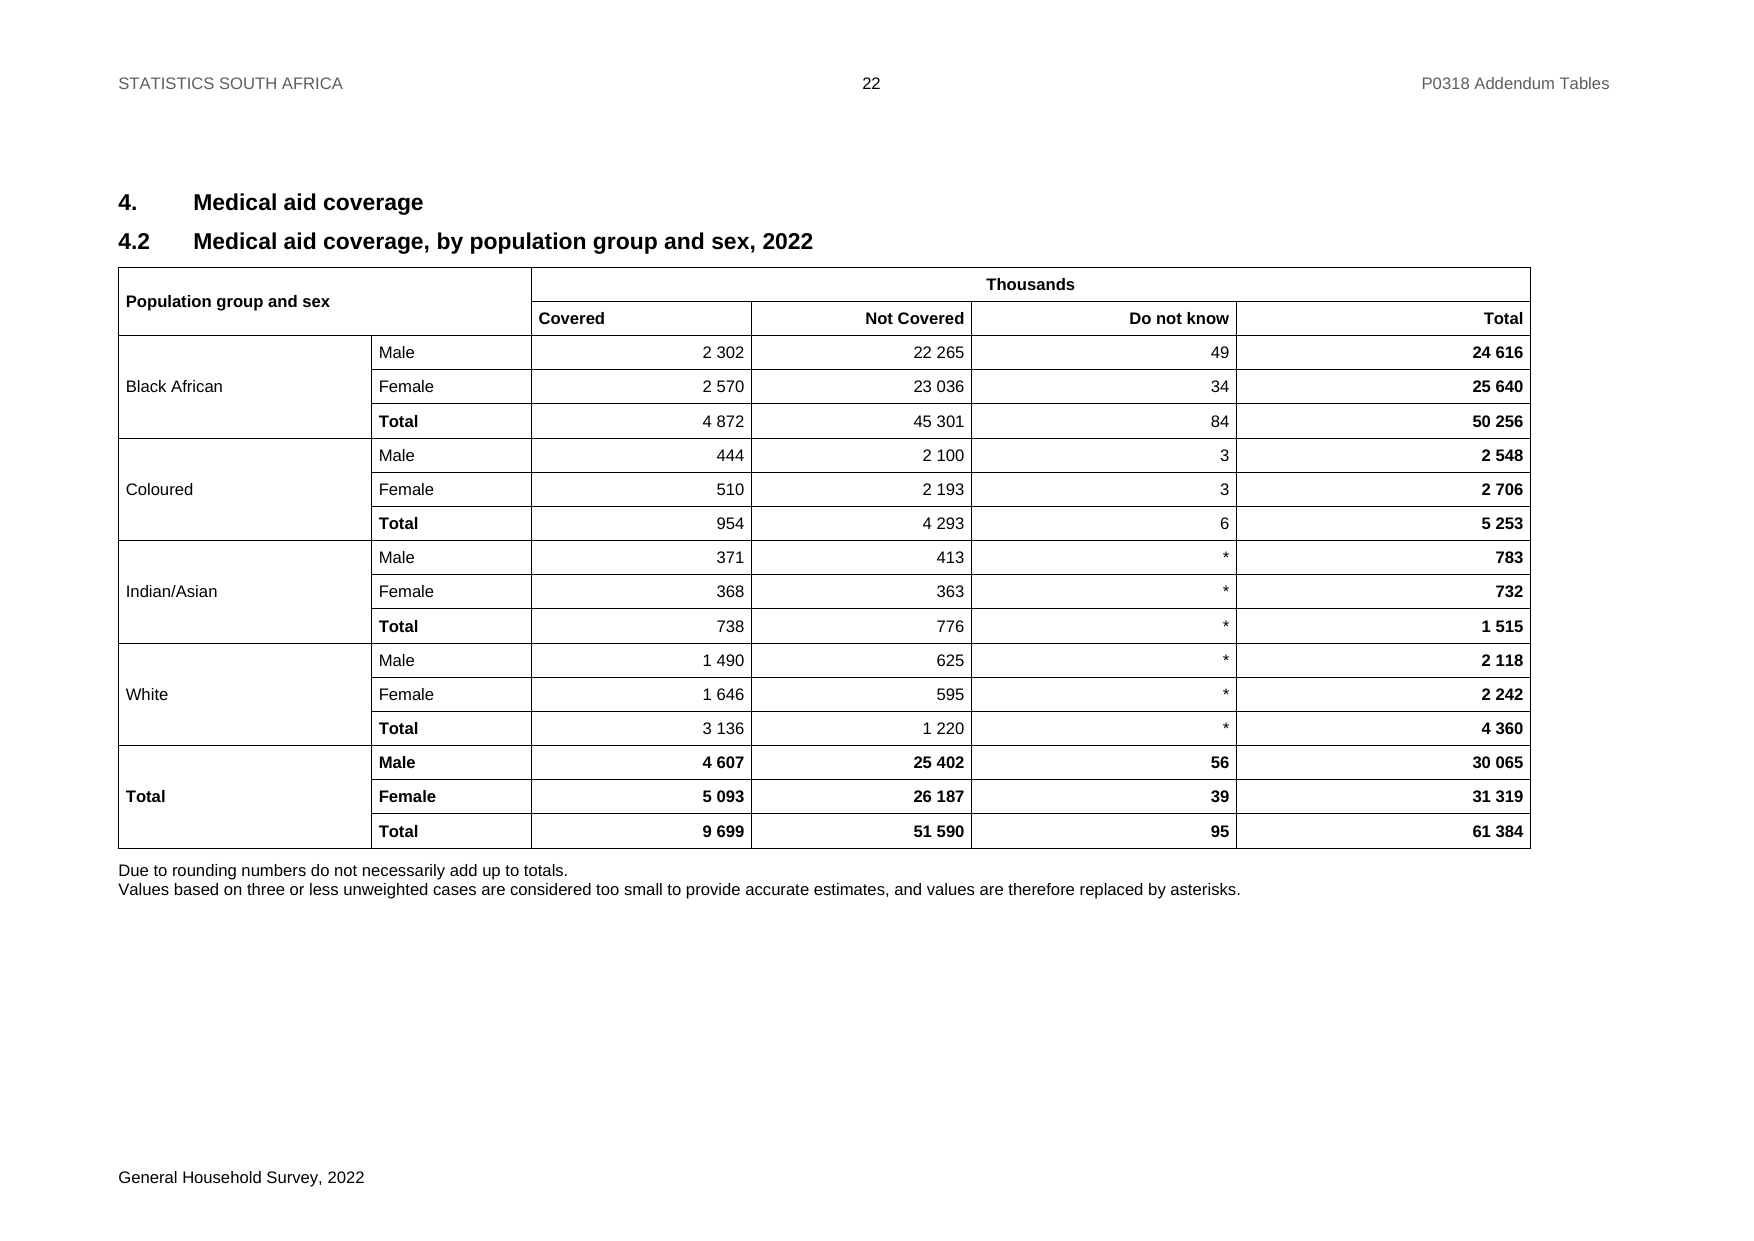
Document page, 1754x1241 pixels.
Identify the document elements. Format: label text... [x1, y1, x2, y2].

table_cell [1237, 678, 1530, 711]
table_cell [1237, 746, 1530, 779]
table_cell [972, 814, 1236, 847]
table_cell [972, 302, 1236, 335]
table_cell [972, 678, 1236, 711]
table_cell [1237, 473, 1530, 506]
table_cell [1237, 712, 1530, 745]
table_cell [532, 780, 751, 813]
text 4. Medical aid coverage [118, 189, 1636, 215]
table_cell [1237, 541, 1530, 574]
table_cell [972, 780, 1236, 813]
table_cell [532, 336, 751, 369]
text Due to rounding numbers do not necessarily add up to totals. [118, 861, 1636, 880]
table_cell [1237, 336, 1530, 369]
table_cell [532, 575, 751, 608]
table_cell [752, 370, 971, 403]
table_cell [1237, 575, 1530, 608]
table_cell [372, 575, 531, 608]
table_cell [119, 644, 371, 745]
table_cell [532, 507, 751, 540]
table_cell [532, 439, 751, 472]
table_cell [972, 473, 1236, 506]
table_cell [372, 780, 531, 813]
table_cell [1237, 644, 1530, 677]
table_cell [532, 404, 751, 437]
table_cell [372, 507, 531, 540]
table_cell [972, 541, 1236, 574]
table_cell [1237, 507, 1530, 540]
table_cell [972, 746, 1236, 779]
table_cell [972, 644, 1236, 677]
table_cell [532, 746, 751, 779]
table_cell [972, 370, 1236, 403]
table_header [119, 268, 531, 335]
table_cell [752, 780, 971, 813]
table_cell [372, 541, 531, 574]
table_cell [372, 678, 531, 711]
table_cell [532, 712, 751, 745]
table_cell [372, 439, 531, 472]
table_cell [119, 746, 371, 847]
text 4.2 Medical aid coverage, by population group and sex, 2022 [118, 228, 1636, 254]
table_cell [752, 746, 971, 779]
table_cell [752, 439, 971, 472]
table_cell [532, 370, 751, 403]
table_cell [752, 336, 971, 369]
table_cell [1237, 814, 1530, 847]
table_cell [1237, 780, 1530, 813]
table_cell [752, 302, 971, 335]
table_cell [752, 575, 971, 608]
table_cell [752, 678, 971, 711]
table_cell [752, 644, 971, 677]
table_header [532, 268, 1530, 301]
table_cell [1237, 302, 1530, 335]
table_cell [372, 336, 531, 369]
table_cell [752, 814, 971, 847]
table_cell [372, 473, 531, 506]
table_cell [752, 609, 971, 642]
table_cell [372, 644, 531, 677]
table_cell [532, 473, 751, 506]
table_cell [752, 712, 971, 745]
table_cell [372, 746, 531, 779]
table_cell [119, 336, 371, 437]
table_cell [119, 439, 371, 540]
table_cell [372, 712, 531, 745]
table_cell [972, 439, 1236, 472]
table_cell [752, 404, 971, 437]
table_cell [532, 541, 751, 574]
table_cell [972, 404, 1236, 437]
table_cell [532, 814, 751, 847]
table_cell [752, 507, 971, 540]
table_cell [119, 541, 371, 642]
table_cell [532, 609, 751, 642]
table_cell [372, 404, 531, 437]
text Values based on three or less unweighted cases are considered too small to provide accurate estimates, and values are therefore replaced by asterisks. [118, 880, 1636, 899]
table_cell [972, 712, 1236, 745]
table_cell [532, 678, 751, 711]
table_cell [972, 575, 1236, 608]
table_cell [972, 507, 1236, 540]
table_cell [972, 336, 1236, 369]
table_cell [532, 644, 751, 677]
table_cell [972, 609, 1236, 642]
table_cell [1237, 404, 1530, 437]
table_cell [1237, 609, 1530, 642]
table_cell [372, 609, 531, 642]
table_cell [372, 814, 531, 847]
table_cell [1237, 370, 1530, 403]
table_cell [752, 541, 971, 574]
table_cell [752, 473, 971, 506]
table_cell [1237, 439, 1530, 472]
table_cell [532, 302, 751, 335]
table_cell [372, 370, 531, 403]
